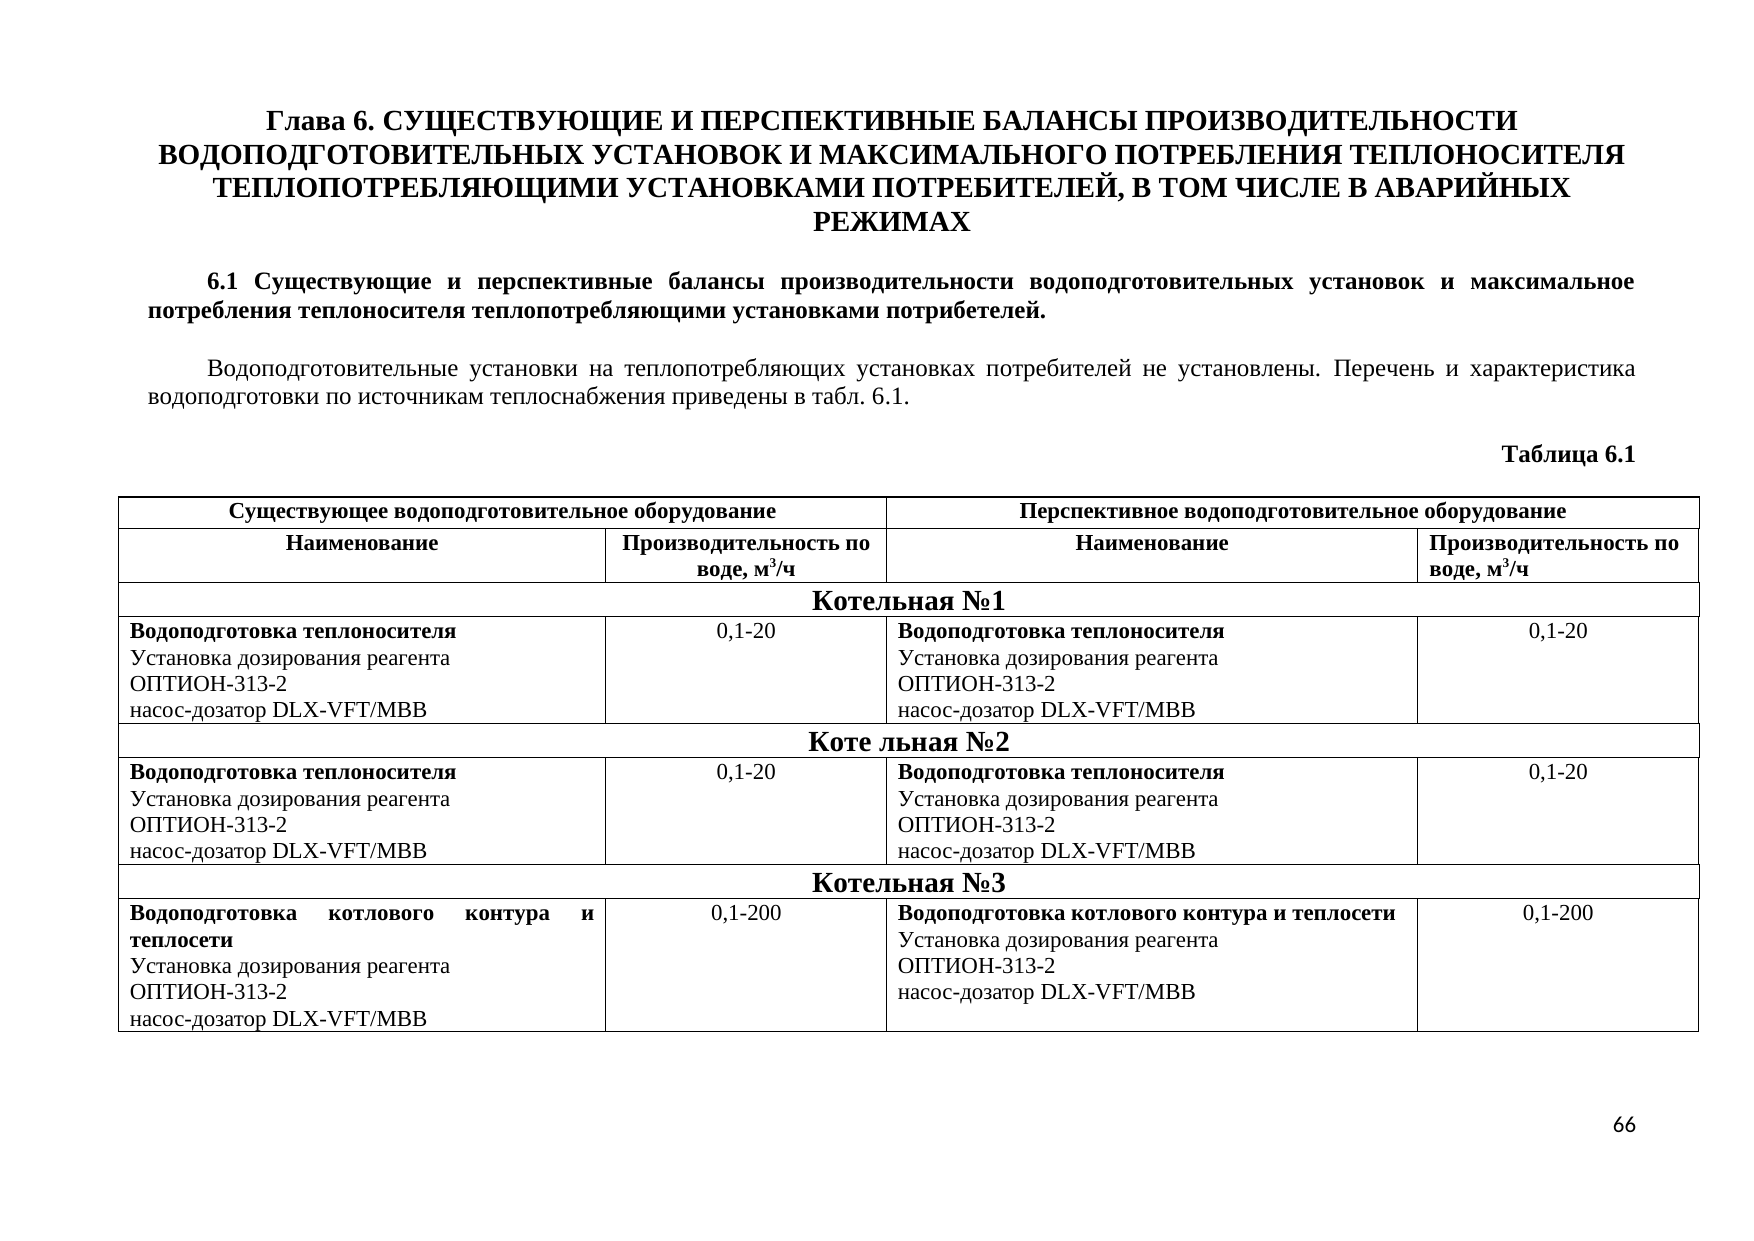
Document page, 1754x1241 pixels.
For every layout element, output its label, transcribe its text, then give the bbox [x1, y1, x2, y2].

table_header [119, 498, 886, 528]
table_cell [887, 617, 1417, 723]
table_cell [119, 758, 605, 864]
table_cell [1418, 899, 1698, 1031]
text 6.1 Существующие и перспективные балансы производительности водоподготовительных установок и максимальное потребления теплоносителя теплопотребляющими установками потрибетелей. [148, 266, 1636, 324]
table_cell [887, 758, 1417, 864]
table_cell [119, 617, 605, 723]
text Глава 6. СУЩЕСТВУЮЩИЕ И ПЕРСПЕКТИВНЫЕ БАЛАНСЫ ПРОИЗВОДИТЕЛЬНОСТИ ВОДОПОДГОТОВИТЕЛЬНЫХ УСТАНОВОК И МАКСИМАЛЬНОГО ПОТРЕБЛЕНИЯ ТЕПЛОНОСИТЕЛЯ ТЕПЛОПОТРЕБЛЯЮЩИМИ УСТАНОВКАМИ ПОТРЕБИТЕЛЕЙ, В ТОМ ЧИСЛЕ В АВАРИЙНЫХ РЕЖИМАХ [148, 103, 1636, 238]
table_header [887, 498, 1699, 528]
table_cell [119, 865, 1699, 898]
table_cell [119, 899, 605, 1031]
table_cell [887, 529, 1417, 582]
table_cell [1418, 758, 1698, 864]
text Водоподготовительные установки на теплопотребляющих установках потребителей не установлены. Перечень и характеристика водоподготовки по источникам теплоснабжения приведены в табл. 6.1. [148, 353, 1636, 410]
text Таблица 6.1 [148, 439, 1636, 468]
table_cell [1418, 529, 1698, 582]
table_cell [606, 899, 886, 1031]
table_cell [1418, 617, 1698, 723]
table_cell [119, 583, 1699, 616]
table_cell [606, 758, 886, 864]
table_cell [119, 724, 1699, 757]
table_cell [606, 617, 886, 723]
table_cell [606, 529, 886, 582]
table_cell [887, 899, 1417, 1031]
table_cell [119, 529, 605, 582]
